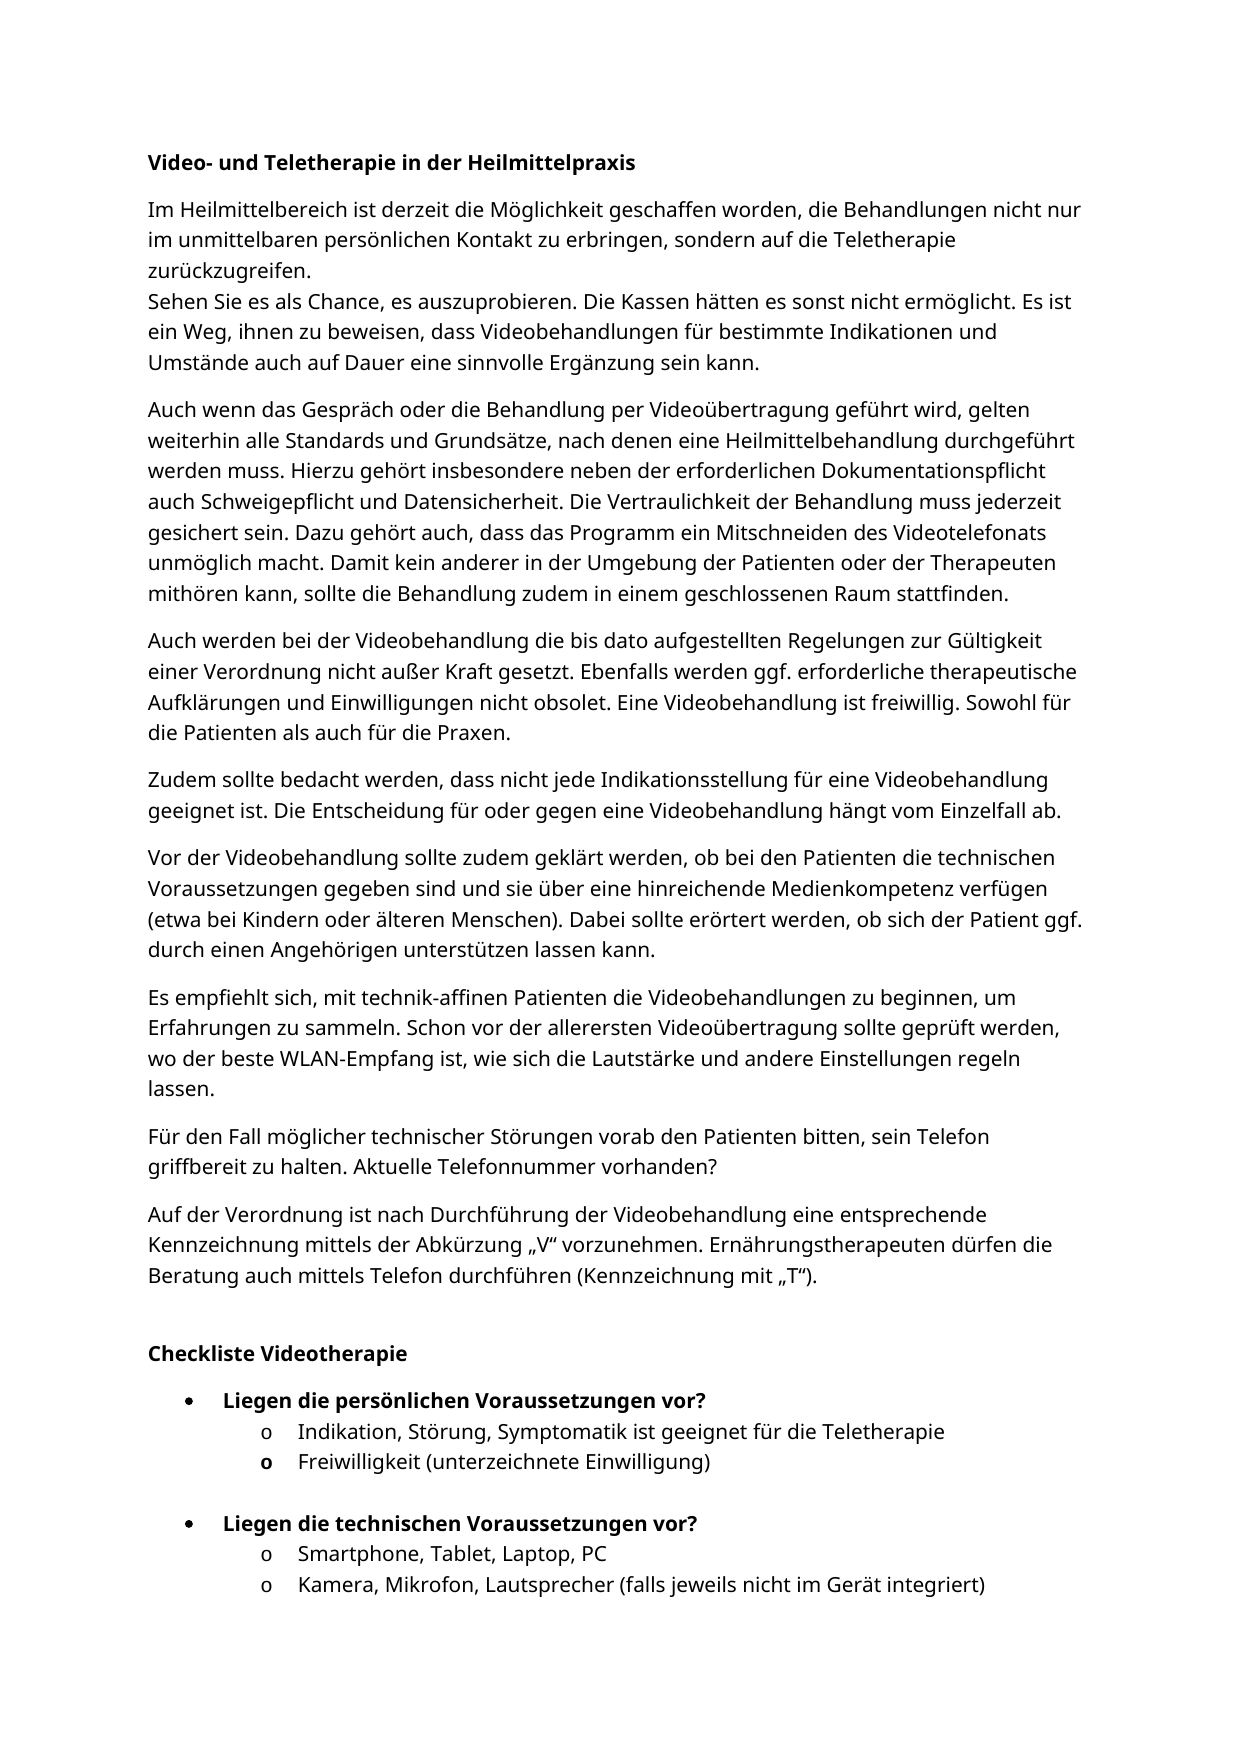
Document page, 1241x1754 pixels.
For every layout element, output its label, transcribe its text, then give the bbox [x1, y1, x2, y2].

text Auf der Verordnung ist nach Durchführung der Videobehandlung eine entsprechende Kennzeichnung mittels der Abkürzung „V“ vorzunehmen. Ernährungstherapeuten dürfen die Beratung auch mittels Telefon durchführen (Kennzeichnung mit „T“). [148, 1200, 1093, 1320]
list Liegen die technischen Voraussetzungen vor? [185, 1509, 1093, 1537]
text Auch wenn das Gespräch oder die Behandlung per Videoübertragung geführt wird, gelten weiterhin alle Standards und Grundsätze, nach denen eine Heilmittelbehandlung durchgeführt werden muss. Hierzu gehört insbesondere neben der erforderlichen Dokumentationspflicht auch Schweigepflicht und Datensicherheit. Die Vertraulichkeit der Behandlung muss jederzeit gesichert sein. Dazu gehört auch, dass das Programm ein Mitschneiden des Videotelefonats unmöglich macht. Damit kein anderer in der Umgebung der Patienten oder der Therapeuten mithören kann, sollte die Behandlung zudem in einem geschlossenen Raum stattfinden. [148, 395, 1093, 607]
list Kamera, Mikrofon, Lautsprecher (falls jeweils nicht im Gerät integriert) [260, 1570, 1093, 1599]
text Es empfiehlt sich, mit technik-affinen Patienten die Videobehandlungen zu beginnen, um Erfahrungen zu sammeln. Schon vor der allerersten Videoübertragung sollte geprüft werden, wo der beste WLAN-Empfang ist, wie sich die Lautstärke und andere Einstellungen regeln lassen. [148, 983, 1093, 1103]
text Für den Fall möglicher technischer Störungen vorab den Patienten bitten, sein Telefon griffbereit zu halten. Aktuelle Telefonnummer vorhanden? [148, 1122, 1093, 1181]
text Im Heilmittelbereich ist derzeit die Möglichkeit geschaffen worden, die Behandlungen nicht nur im unmittelbaren persönlichen Kontakt zu erbringen, sondern auf die Teletherapie zurückzugreifen. Sehen Sie es als Chance, es auszuprobieren. Die Kassen hätten es sonst nicht ermöglicht. Es ist ein Weg, ihnen zu beweisen, dass Videobehandlungen für bestimmte Indikationen und Umstände auch auf Dauer eine sinnvolle Ergänzung sein kann. [148, 195, 1093, 376]
text Vor der Videobehandlung sollte zudem geklärt werden, ob bei den Patienten die technischen Voraussetzungen gegeben sind und sie über eine hinreichende Medienkompetenz verfügen (etwa bei Kindern oder älteren Menschen). Dabei sollte erörtert werden, ob sich der Patient ggf. durch einen Angehörigen unterstützen lassen kann. [148, 843, 1093, 964]
text Checkliste Videotherapie [148, 1339, 1093, 1367]
text Video- und Teletherapie in der Heilmittelpraxis [148, 148, 1093, 176]
list Smartphone, Tablet, Laptop, PC [260, 1539, 1093, 1568]
list Indikation, Störung, Symptomatik ist geeignet für die Teletherapie [260, 1417, 1093, 1445]
text Zudem sollte bedacht werden, dass nicht jede Indikationsstellung für eine Videobehandlung geeignet ist. Die Entscheidung für oder gegen eine Videobehandlung hängt vom Einzelfall ab. [148, 766, 1093, 824]
text Auch werden bei der Videobehandlung die bis dato aufgestellten Regelungen zur Gültigkeit einer Verordnung nicht außer Kraft gesetzt. Ebenfalls werden ggf. erforderliche therapeutische Aufklärungen und Einwilligungen nicht obsolet. Eine Videobehandlung ist freiwillig. Sowohl für die Patienten als auch für die Praxen. [148, 626, 1093, 747]
list Liegen die persönlichen Voraussetzungen vor? [185, 1386, 1093, 1414]
list Freiwilligkeit (unterzeichnete Einwilligung) [260, 1447, 1093, 1507]
